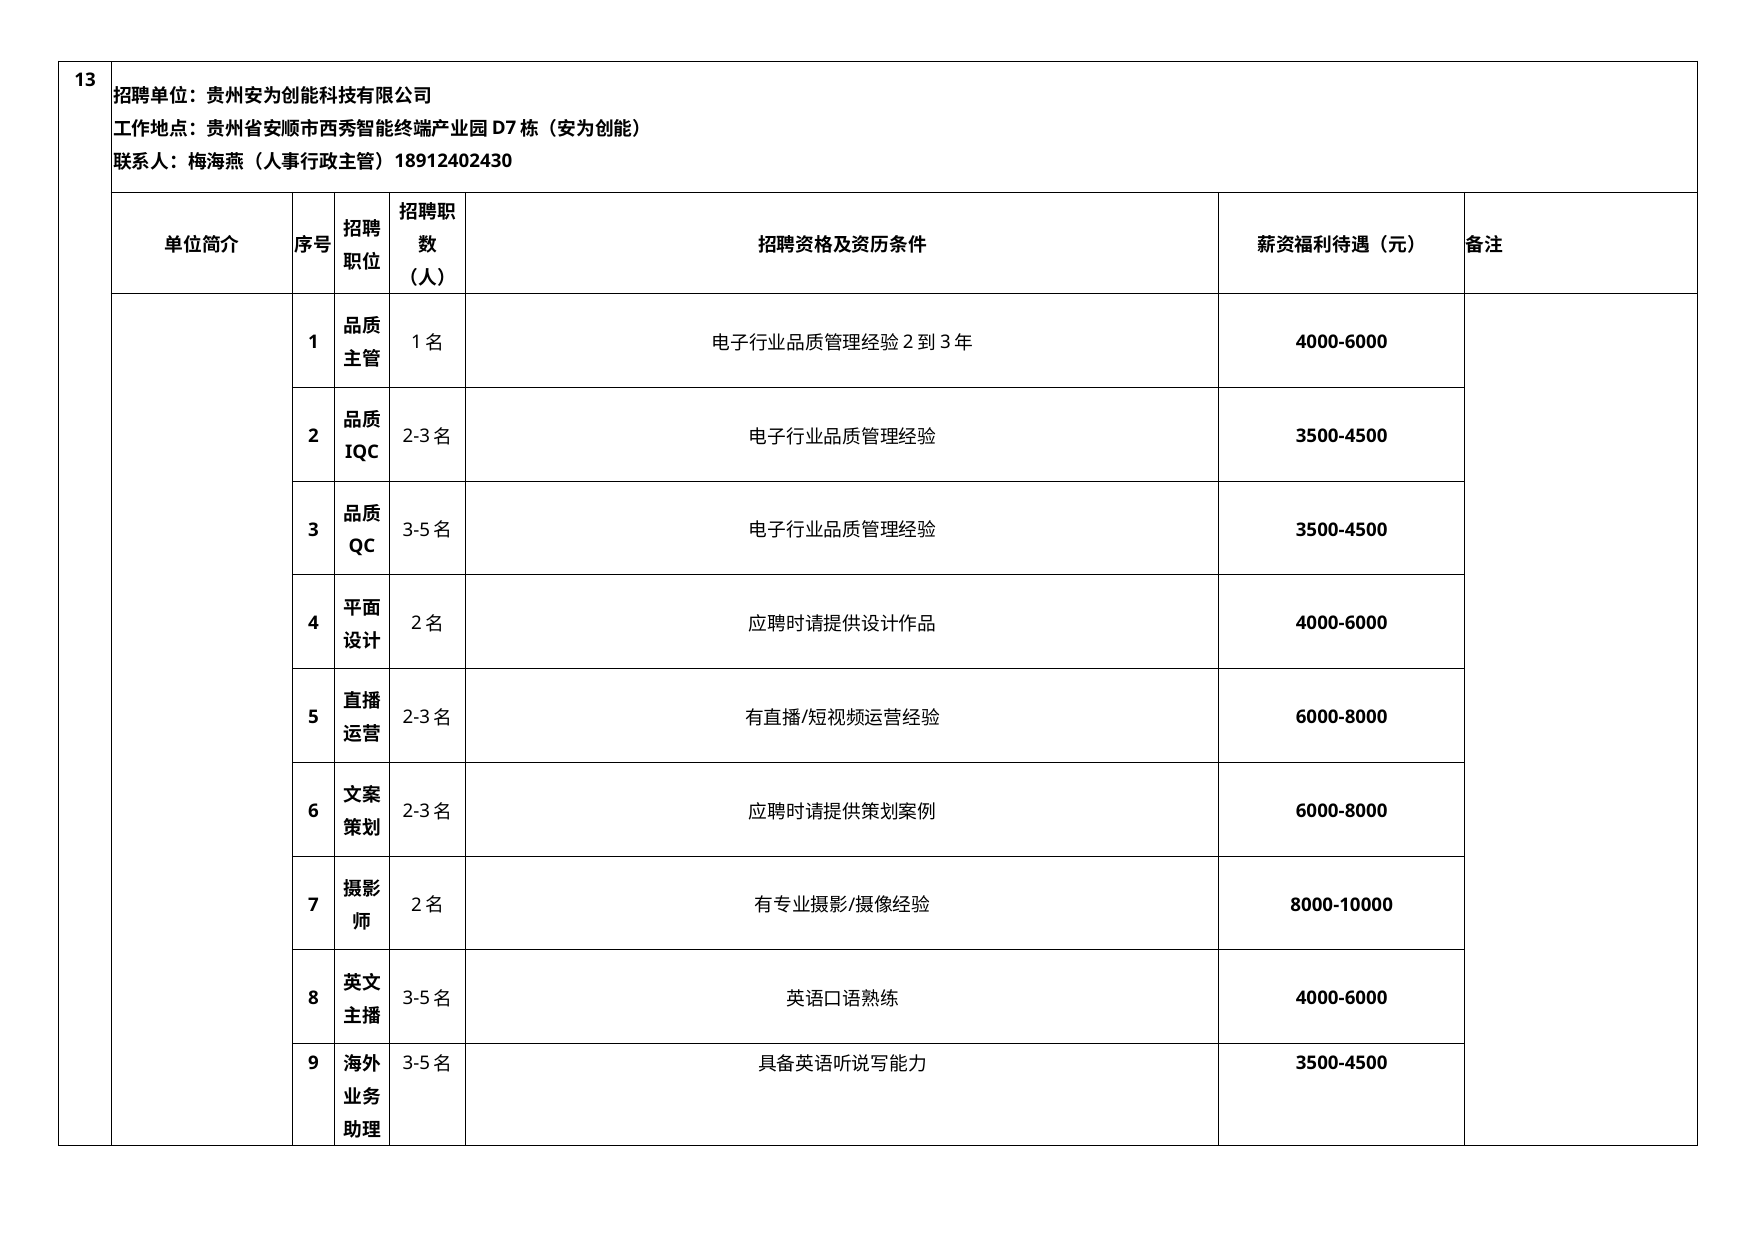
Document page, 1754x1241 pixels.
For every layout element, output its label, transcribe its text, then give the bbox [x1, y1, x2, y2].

table_cell 3-5名 [390, 950, 465, 1043]
table_cell 平面设计 [335, 575, 389, 668]
table_cell 9 [293, 1044, 334, 1144]
table_cell 3500-4500 [1219, 388, 1464, 481]
table_cell 7 [293, 857, 334, 949]
table_cell 有直播/短视频运营经验 [466, 669, 1218, 762]
table_cell 4000-6000 [1219, 950, 1464, 1043]
table_cell 2名 [390, 857, 465, 949]
table_cell 品质QC [335, 482, 389, 574]
table_cell 13 [59, 62, 111, 1144]
table_cell 2名 [390, 575, 465, 668]
table_cell 2-3名 [390, 388, 465, 481]
table_cell [1465, 294, 1697, 1144]
table_cell 6000-8000 [1219, 669, 1464, 762]
table_cell 文案策划 [335, 763, 389, 856]
table_cell 2-3名 [390, 763, 465, 856]
table_cell 4000-6000 [1219, 575, 1464, 668]
table_cell 1 [293, 294, 334, 387]
table_cell 2-3名 [390, 669, 465, 762]
table_cell 电子行业品质管理经验 [466, 482, 1218, 574]
table_cell 海外业务助理 [335, 1044, 389, 1144]
table_cell 电子行业品质管理经验2到3年 [466, 294, 1218, 387]
table_cell 3 [293, 482, 334, 574]
table_cell 单位简介 [112, 193, 292, 293]
table_cell 英语口语熟练 [466, 950, 1218, 1043]
table_cell 8 [293, 950, 334, 1043]
table_cell 具备英语听说写能力 [466, 1044, 1218, 1144]
table_cell 4 [293, 575, 334, 668]
table_cell 3500-4500 [1219, 1044, 1464, 1144]
table_cell 应聘时请提供设计作品 [466, 575, 1218, 668]
table_cell 3-5名 [390, 1044, 465, 1144]
table_cell 5 [293, 669, 334, 762]
table_cell [112, 294, 292, 1144]
table_cell 招聘职数（人） [390, 193, 465, 293]
table_cell 应聘时请提供策划案例 [466, 763, 1218, 856]
table_cell 2 [293, 388, 334, 481]
table_cell 6 [293, 763, 334, 856]
table_cell 摄影师 [335, 857, 389, 949]
table_cell 招聘职位 [335, 193, 389, 293]
table_cell 备注 [1465, 193, 1697, 293]
table_cell 电子行业品质管理经验 [466, 388, 1218, 481]
table_cell 品质主管 [335, 294, 389, 387]
table_cell 1名 [390, 294, 465, 387]
table_cell 招聘资格及资历条件 [466, 193, 1218, 293]
table_cell 3500-4500 [1219, 482, 1464, 574]
table_cell 品质IQC [335, 388, 389, 481]
table_cell 有专业摄影/摄像经验 [466, 857, 1218, 949]
table_cell 序号 [293, 193, 334, 293]
table_cell 招聘单位：贵州安为创能科技有限公司 工作地点：贵州省安顺市西秀智能终端产业园D7栋（安为创能） 联系人：梅海燕（人事行政主管）18912402430 [112, 62, 1697, 192]
table_cell 8000-10000 [1219, 857, 1464, 949]
table_cell 4000-6000 [1219, 294, 1464, 387]
table_cell 3-5名 [390, 482, 465, 574]
table_cell 直播运营 [335, 669, 389, 762]
table_cell 薪资福利待遇（元） [1219, 193, 1464, 293]
table_cell 英文主播 [335, 950, 389, 1043]
table_cell 6000-8000 [1219, 763, 1464, 856]
